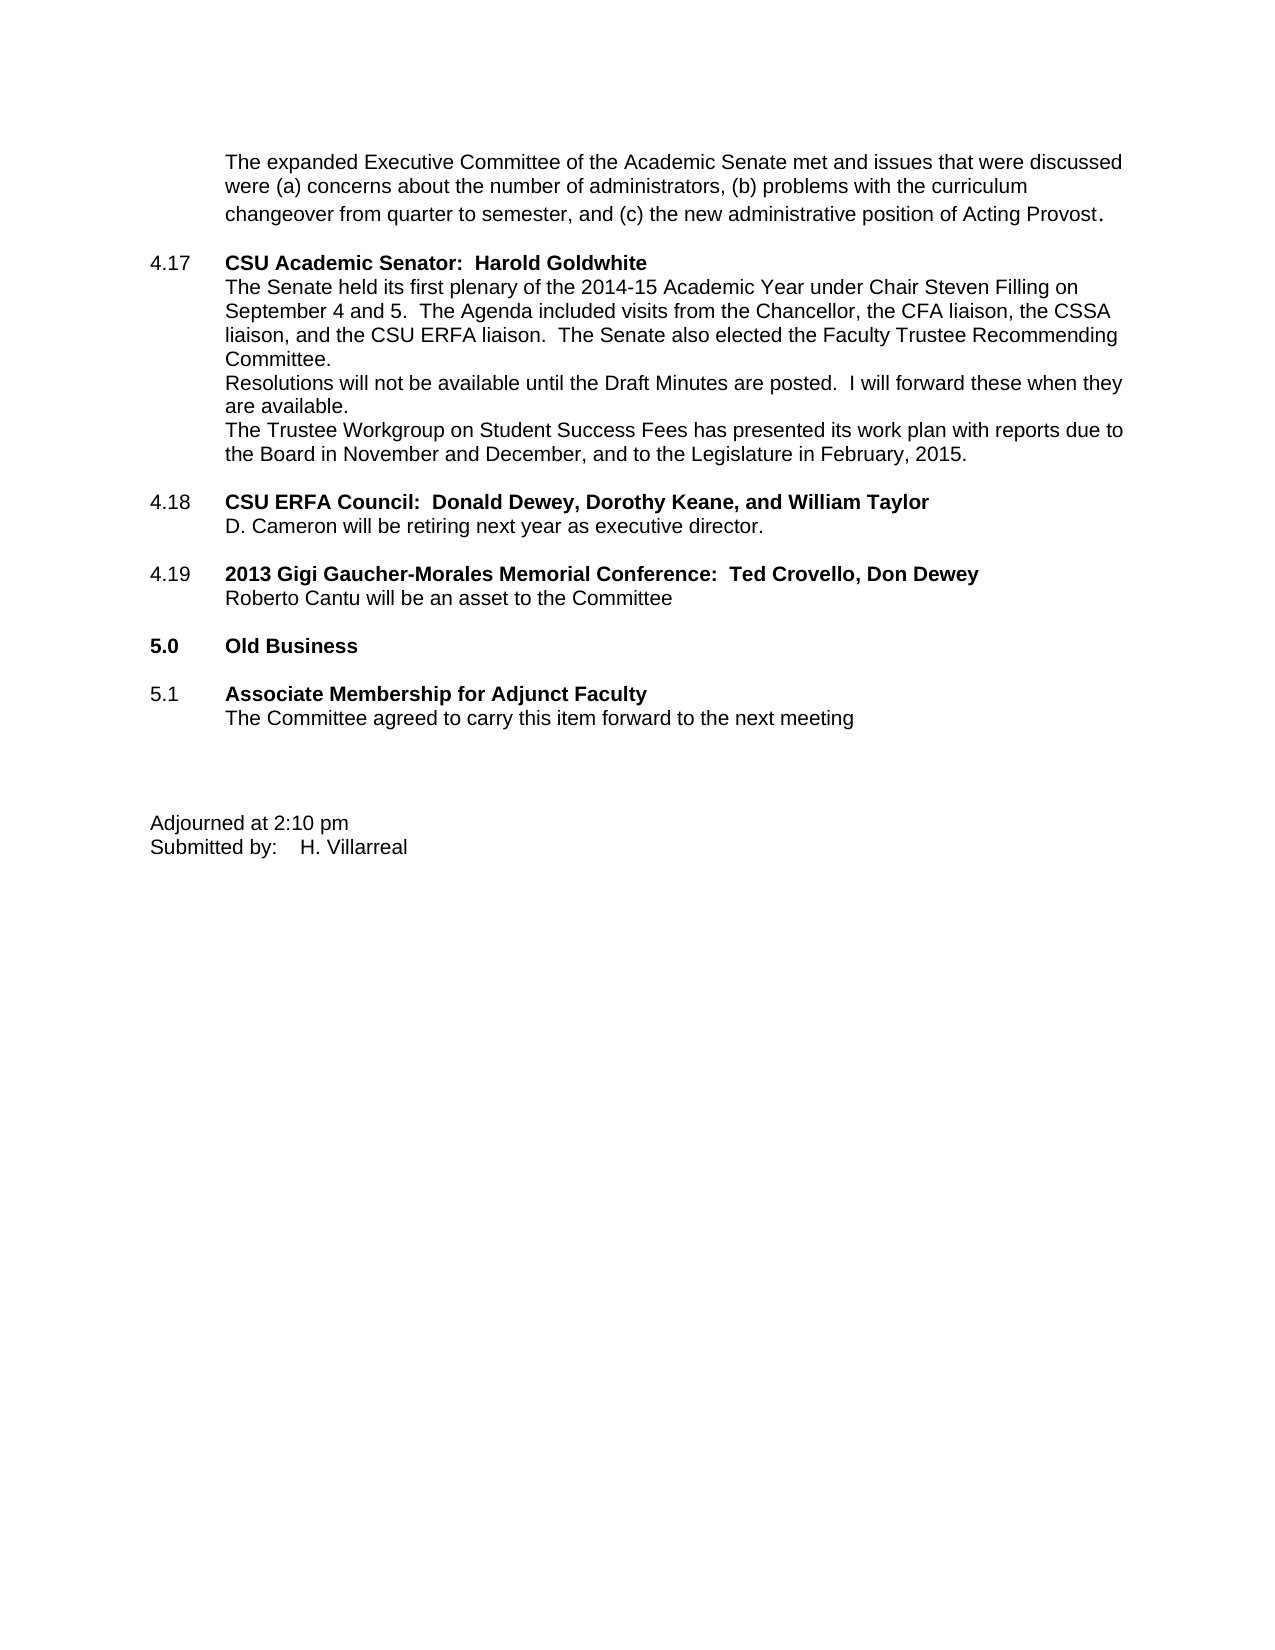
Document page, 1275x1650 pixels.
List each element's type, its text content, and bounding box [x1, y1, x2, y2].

text Adjourned at 2:10 pm [150, 811, 1125, 835]
text Resolutions will not be available until the Draft Minutes are posted. I will forward these when they are available. [225, 370, 1125, 418]
text 5.1 Associate Membership for Adjunct Faculty [150, 682, 1125, 706]
text The Trustee Workgroup on Student Success Fees has presented its work plan with reports due to the Board in November and December, and to the Legislature in February, 2015. [225, 418, 1125, 466]
text 4.18 CSU ERFA Council: Donald Dewey, Dorothy Keane, and William Taylor [150, 490, 1125, 514]
text 4.19 2013 Gigi Gaucher-Morales Memorial Conference: Ted Crovello, Don Dewey [150, 562, 1125, 586]
text Roberto Cantu will be an asset to the Committee [150, 586, 1125, 610]
text 5.0 Old Business [150, 634, 1125, 658]
text Submitted by: H. Villarreal [150, 835, 1125, 859]
text The Senate held its first plenary of the 2014-15 Academic Year under Chair Steven Filling on September 4 and 5. The Agenda included visits from the Chancellor, the CFA liaison, the CSSA liaison, and the CSU ERFA liaison. The Senate also elected the Faculty Trustee Recommending Committee. [225, 274, 1125, 370]
text The Committee agreed to carry this item forward to the next meeting [150, 706, 1125, 730]
text The expanded Executive Committee of the Academic Senate met and issues that were discussed were (a) concerns about the number of administrators, (b) problems with the curriculum changeover from quarter to semester, and (c) the new administrative position of Acting Provost. [225, 150, 1125, 227]
text D. Cameron will be retiring next year as executive director. [150, 514, 1125, 538]
text 4.17 CSU Academic Senator: Harold Goldwhite [150, 251, 1125, 274]
